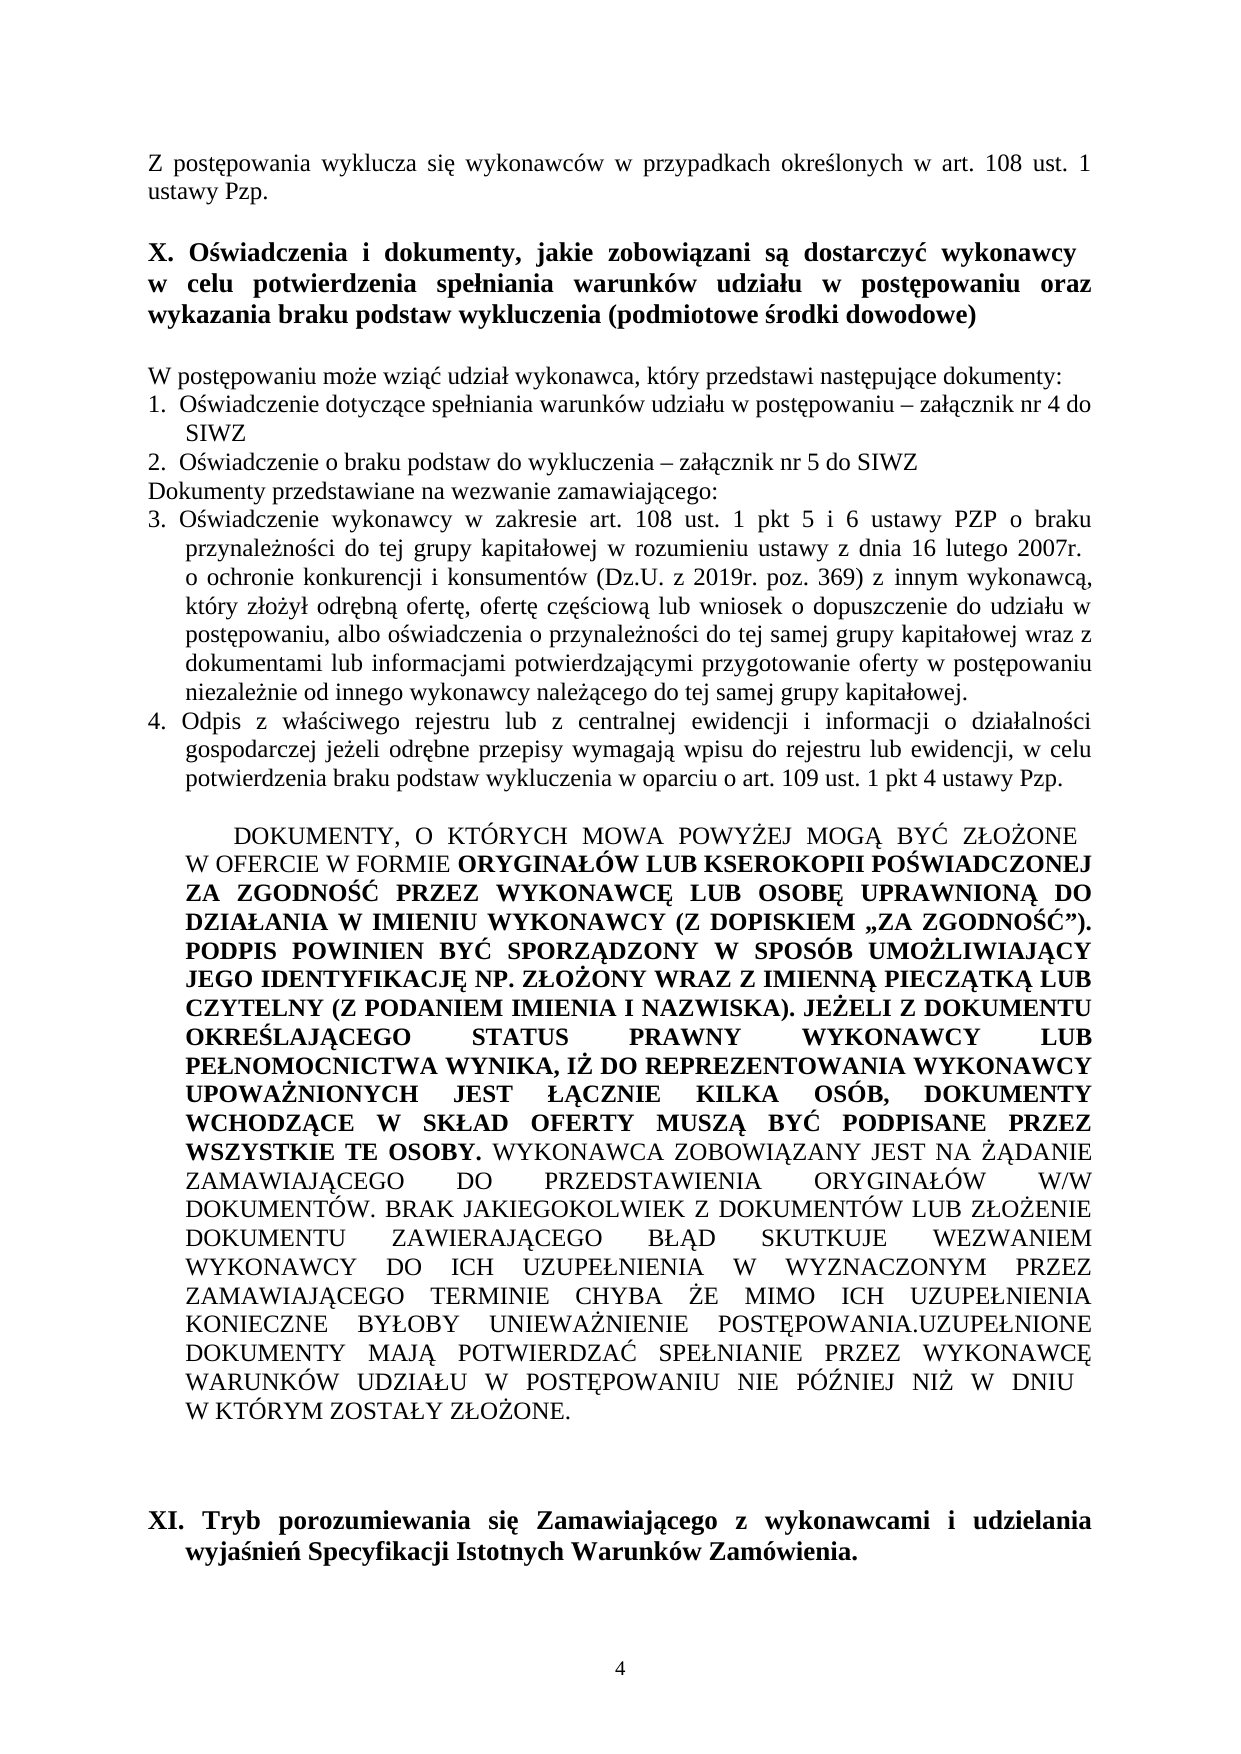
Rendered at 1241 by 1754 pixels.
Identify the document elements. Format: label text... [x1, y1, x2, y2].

text 4. Odpis z właściwego rejestru lub z centralnej ewidencji i informacji o działalności gospodarczej jeżeli odrębne przepisy wymagają wpisu do rejestru lub ewidencji, w celu potwierdzenia braku podstaw wykluczenia w oparciu o art. 109 ust. 1 pkt 4 ustawy Pzp. [148, 706, 1093, 792]
subtitle XI. Tryb porozumiewania się Zamawiającego z wykonawcami i udzielania wyjaśnień Specyfikacji Istotnych Warunków Zamówienia. [148, 1504, 1093, 1566]
text W postępowaniu może wziąć udział wykonawca, który przedstawi następujące dokumenty: [148, 361, 1093, 389]
text Dokumenty przedstawiane na wezwanie zamawiającego: [148, 476, 1093, 504]
text Dokumenty, o których mowa powyżej mogą być złożone w ofercie w formie oryginałów lub kserokopii poświadczonej za zgodność przez WYKONAWCĘ luB osobę uprawnioną do działania w imieniu WYKONAWCY (z dopiskiem „za zgodnoŚĆ”). podpis POWINIEN być SPORZĄDZONY W sposób UMOżLIWIAJĄCY JEGO IDENTYFIKACJĘ np. ZŁOŻONY wraz Z IMIENNĄ PIECZĄTKĄ LUB CZYTELNY (Z PODANIEM IMIENIA I NAZWISKA). jEŻELI Z DOKUMENTU OKREŚLAJĄCEGO STATUS PRAWNY WYKONAWCY LUB PEŁNOMOCNICTWA WYNIKA, IŻ DO REPREZENTOWANIA WYKoNawcy upoważnionych jest łącznie kilka osób, dokumenty wchodzące w skład oferty muszą być podpisane przez wszystkie te osoby. wykonawca zobowiązany jest na żądanie zamawiającego do przedstawienia oryginałów w/w dokumentów. BRAK JAKIEGOKOLWIEK Z DOKUMENTÓW LUB ZŁOŻENIE DOKUMENTU zawierającego błąd skutkuje wezwaniem wykonawcy do ich uzupełnienia w wyznaczonym przez zamawiającego terminie chyba że mimo ich uzupełnienia konieczne byłoby unieważnienie postępowania.Uzupełnione dokumenty mają potwierdzać spełnianie przez wykonawcę warunków udziału w postępowaniu nie później niż w dniu w którym zostAŁY ZŁOŻONE. [148, 821, 1093, 1424]
text X. Oświadczenia i dokumenty, jakie zobowiązani są dostarczyć wykonawcy w celu potwierdzenia spełniania warunków udziału w postępowaniu oraz wykazania braku podstaw wykluczenia (podmiotowe środki dowodowe) [148, 236, 1093, 330]
text 3. Oświadczenie wykonawcy w zakresie art. 108 ust. 1 pkt 5 i 6 ustawy PZP o braku przynależności do tej grupy kapitałowej w rozumieniu ustawy z dnia 16 lutego 2007r. o ochronie konkurencji i konsumentów (Dz.U. z 2019r. poz. 369) z innym wykonawcą, który złożył odrębną ofertę, ofertę częściową lub wniosek o dopuszczenie do udziału w postępowaniu, albo oświadczenia o przynależności do tej samej grupy kapitałowej wraz z dokumentami lub informacjami potwierdzającymi przygotowanie oferty w postępowaniu niezależnie od innego wykonawcy należącego do tej samej grupy kapitałowej. [148, 504, 1093, 706]
text 2. Oświadczenie o braku podstaw do wykluczenia – załącznik nr 5 do SIWZ [148, 447, 1093, 476]
text Z postępowania wyklucza się wykonawców w przypadkach określonych w art. 108 ust. 1 ustawy Pzp. [148, 148, 1093, 205]
text 1. Oświadczenie dotyczące spełniania warunków udziału w postępowaniu – załącznik nr 4 do SIWZ [148, 389, 1093, 447]
